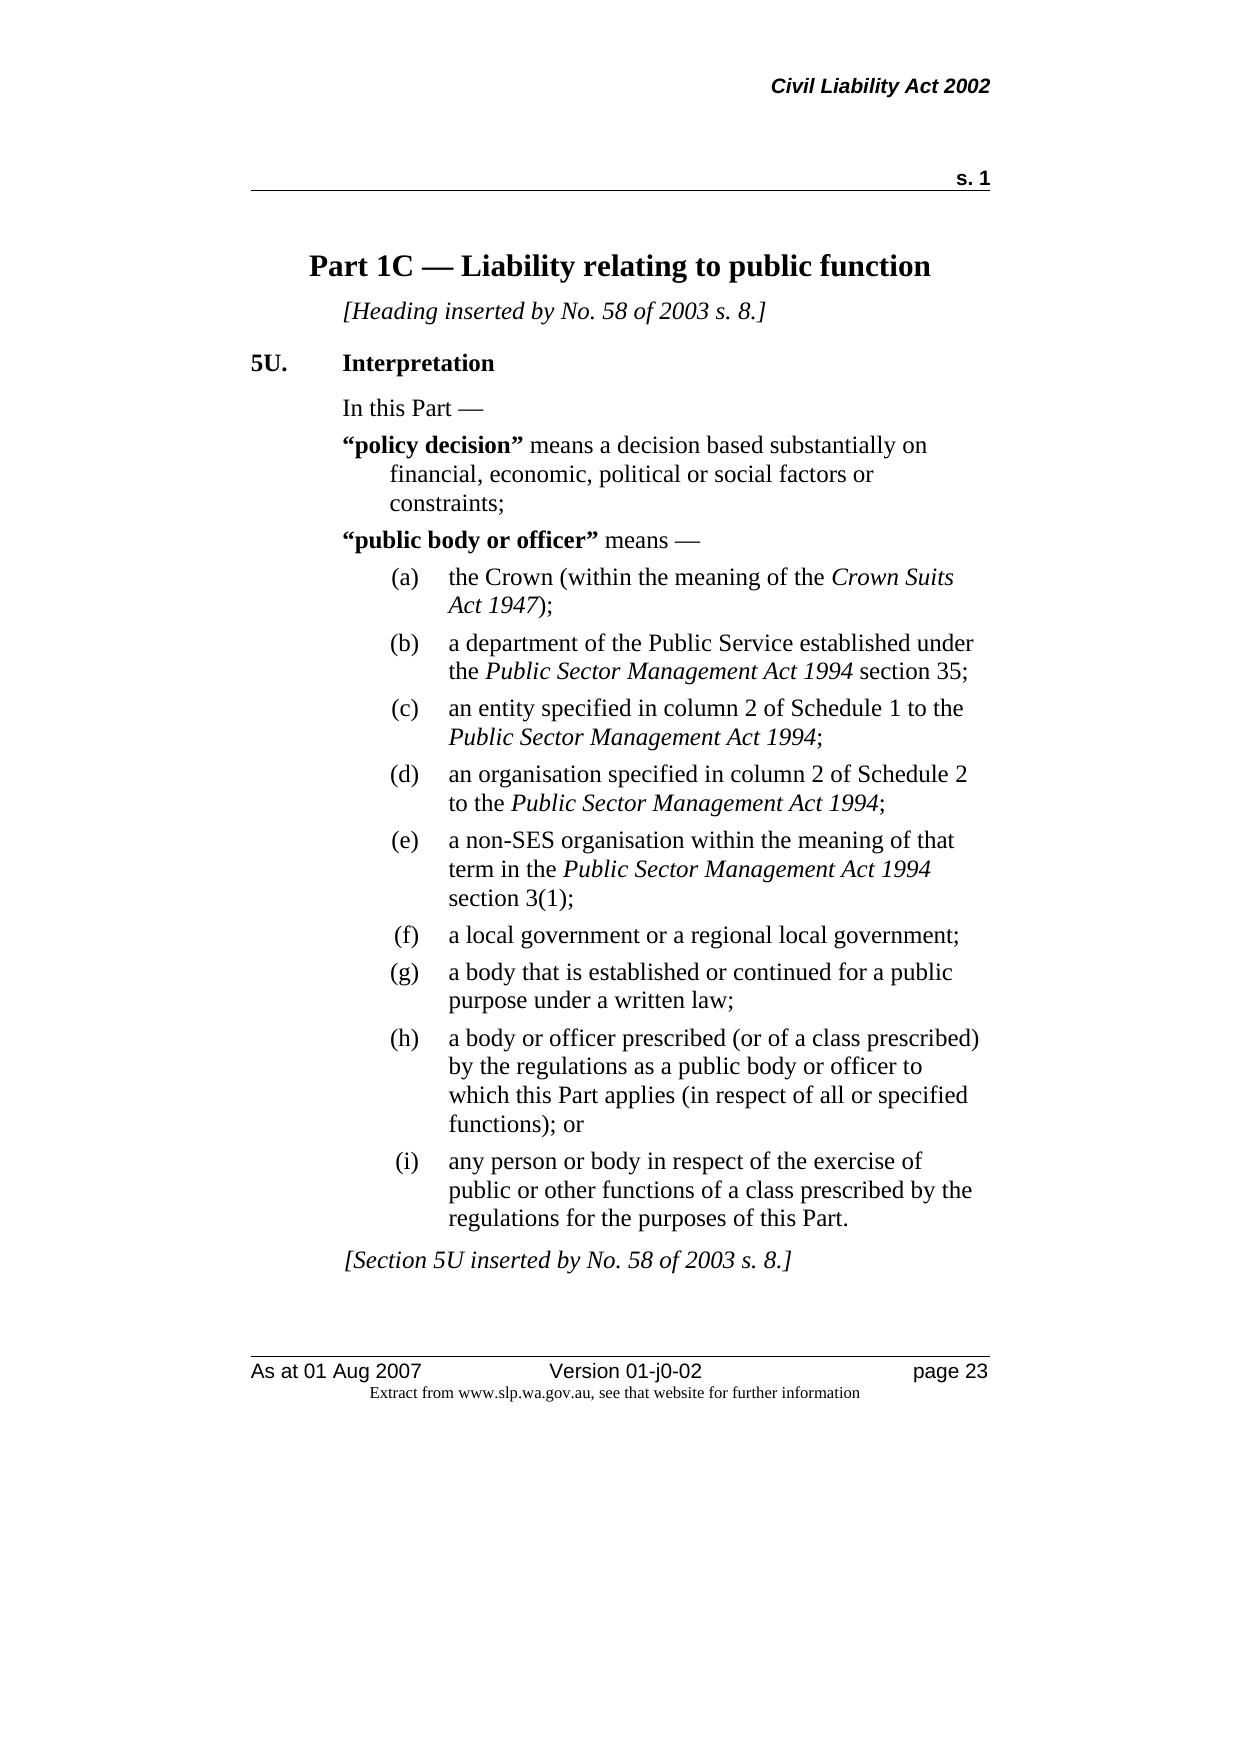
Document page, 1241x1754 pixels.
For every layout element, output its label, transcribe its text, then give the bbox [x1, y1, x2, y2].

subtitle 5U. Interpretation [251, 348, 990, 376]
text (b) a department of the Public Service established under the Public Sector Management Act 1994 section 35; [251, 628, 990, 685]
text “policy decision” means a decision based substantially on financial, economic, political or social factors or constraints; [251, 430, 990, 516]
text In this Part — [251, 393, 990, 422]
subtitle [Heading inserted by No. 58 of 2003 s. 8.] [251, 296, 990, 325]
text (g) a body that is established or continued for a public purpose under a written law; [251, 957, 990, 1014]
text (d) an organisation specified in column 2 of Schedule 2 to the Public Sector Management Act 1994; [251, 759, 990, 817]
text (i) any person or body in respect of the exercise of public or other functions of a class prescribed by the regulations for the purposes of this Part. [251, 1146, 990, 1232]
text (a) the Crown (within the meaning of the Crown Suits Act 1947); [251, 562, 990, 619]
text (h) a body or officer prescribed (or of a class prescribed) by the regulations as a public body or officer to which this Part applies (in respect of all or specified functions); or [251, 1023, 990, 1138]
subtitle Part 1C — Liability relating to public function [251, 247, 990, 283]
text “public body or officer” means — [251, 525, 990, 553]
text [Section 5U inserted by No. 58 of 2003 s. 8.] [251, 1245, 990, 1273]
text (c) an entity specified in column 2 of Schedule 1 to the Public Sector Management Act 1994; [251, 693, 990, 751]
text (e) a non-SES organisation within the meaning of that term in the Public Sector Management Act 1994 section 3(1); [251, 825, 990, 911]
text (f) a local government or a regional local government; [251, 920, 990, 948]
